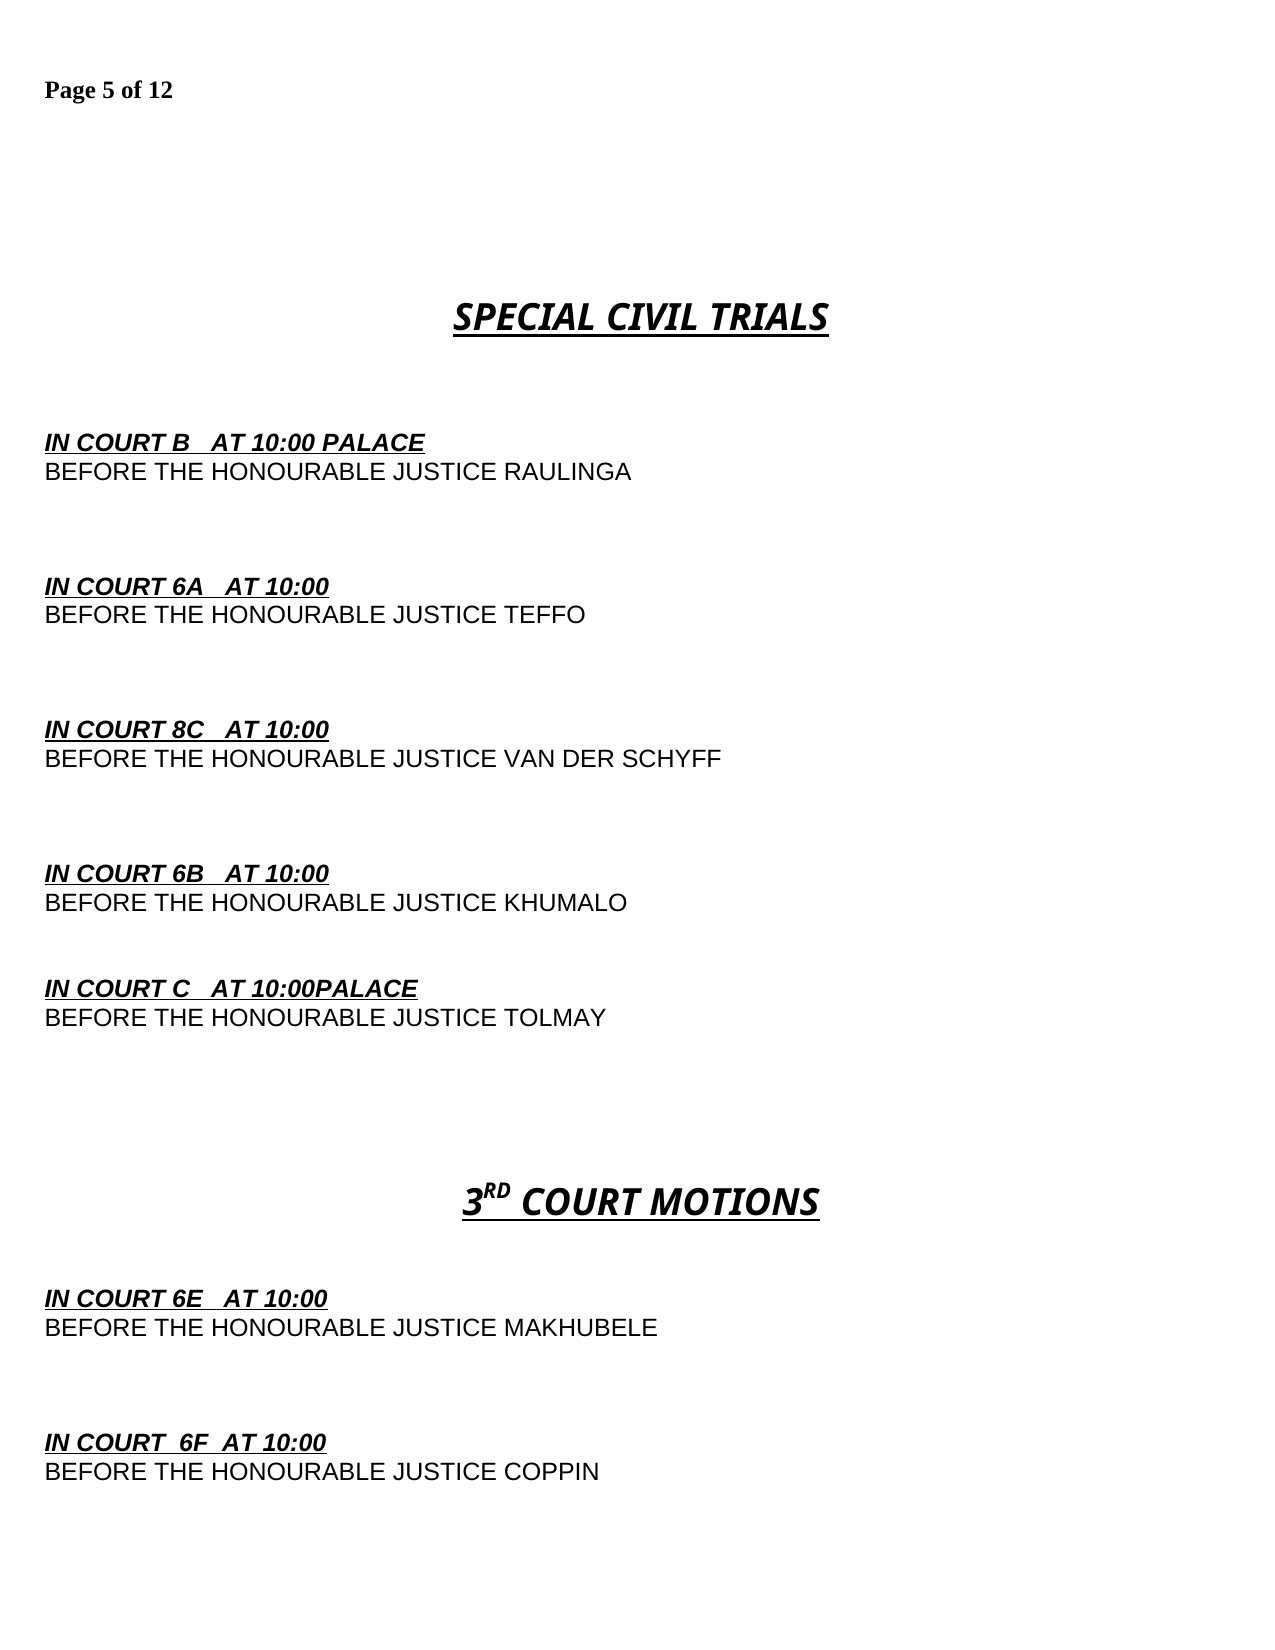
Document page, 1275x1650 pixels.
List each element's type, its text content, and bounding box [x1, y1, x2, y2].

subtitle SPECIAL CIVIL TRIALS [44, 291, 1237, 342]
text IN COURT 6E AT 10:00 [44, 1284, 1237, 1313]
text BEFORE THE HONOURABLE JUSTICE VAN DER SCHYFF [44, 744, 1237, 773]
text BEFORE THE HONOURABLE JUSTICE KHUMALO [44, 888, 1237, 917]
text IN COURT C AT 10:00PALACE [44, 974, 1237, 1003]
text BEFORE THE HONOURABLE JUSTICE TOLMAY [44, 1003, 1237, 1032]
text IN COURT 8C AT 10:00 [44, 716, 1237, 744]
text IN COURT 6B AT 10:00 [44, 859, 1237, 888]
text IN COURT B AT 10:00 PALACE [44, 428, 1237, 457]
text BEFORE THE HONOURABLE JUSTICE MAKHUBELE [44, 1313, 1237, 1342]
text BEFORE THE HONOURABLE JUSTICE RAULINGA [44, 457, 1237, 486]
text IN COURT 6F AT 10:00 [44, 1428, 1237, 1457]
text BEFORE THE HONOURABLE JUSTICE TEFFO [44, 601, 1237, 629]
text BEFORE THE HONOURABLE JUSTICE COPPIN [44, 1457, 1237, 1485]
subtitle 3RD COURT MOTIONS [44, 1176, 1237, 1227]
text IN COURT 6A AT 10:00 [44, 572, 1237, 601]
